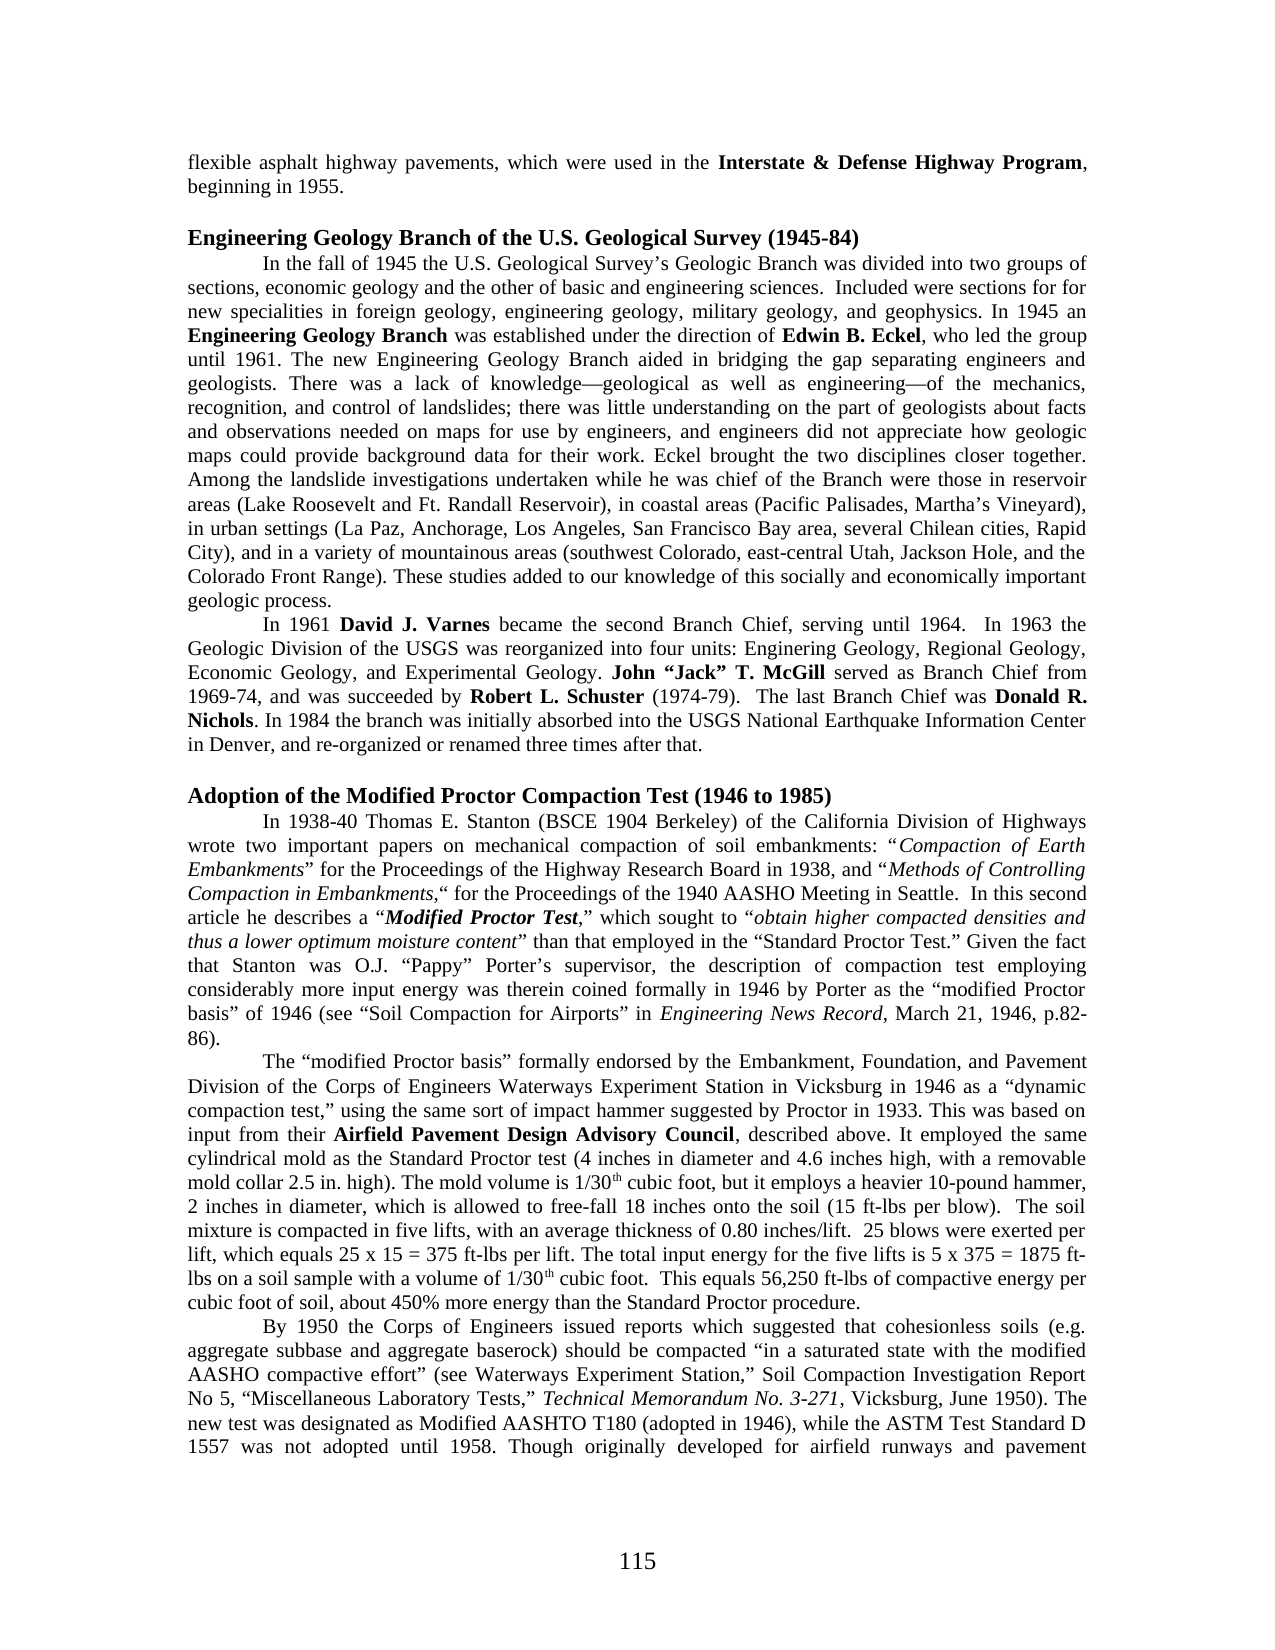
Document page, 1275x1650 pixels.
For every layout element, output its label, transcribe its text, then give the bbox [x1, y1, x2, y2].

text In 1938-40 Thomas E. Stanton (BSCE 1904 Berkeley) of the California Division of Highways wrote two important papers on mechanical compaction of soil embankments: “Compaction of Earth Embankments” for the Proceedings of the Highway Research Board in 1938, and “Methods of Controlling Compaction in Embankments,“ for the Proceedings of the 1940 AASHO Meeting in Seattle. In this second article he describes a “Modified Proctor Test,” which sought to “obtain higher compacted densities and thus a lower optimum moisture content” than that employed in the “Standard Proctor Test.” Given the fact that Stanton was O.J. “Pappy” Porter’s supervisor, the description of compaction test employing considerably more input energy was therein coined formally in 1946 by Porter as the “modified Proctor basis” of 1946 (see “Soil Compaction for Airports” in Engineering News Record, March 21, 1946, p.82-86). [187, 809, 1087, 1049]
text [187, 150, 1087, 198]
text In the fall of 1945 the U.S. Geological Survey’s Geologic Branch was divided into two groups of sections, economic geology and the other of basic and engineering sciences. Included were sections for for new specialities in foreign geology, engineering geology, military geology, and geophysics. In 1945 an Engineering Geology Branch was established under the direction of Edwin B. Eckel, who led the group until 1961. The new Engineering Geology Branch aided in bridging the gap separating engineers and geologists. There was a lack of knowledge—geological as well as engineering—of the mechanics, recognition, and control of landslides; there was little understanding on the part of geologists about facts and observations needed on maps for use by engineers, and engineers did not appreciate how geologic maps could provide background data for their work. Eckel brought the two disciplines closer together. Among the landslide investigations undertaken while he was chief of the Branch were those in reservoir areas (Lake Roosevelt and Ft. Randall Reservoir), in coastal areas (Pacific Palisades, Martha’s Vineyard), in urban settings (La Paz, Anchorage, Los Angeles, San Francisco Bay area, several Chilean cities, Rapid City), and in a variety of mountainous areas (southwest Colorado, east-central Utah, Jackson Hole, and the Colorado Front Range). These studies added to our knowledge of this socially and economically important geologic process. [187, 251, 1087, 612]
text The “modified Proctor basis” formally endorsed by the Embankment, Foundation, and Pavement Division of the Corps of Engineers Waterways Experiment Station in Vicksburg in 1946 as a “dynamic compaction test,” using the same sort of impact hammer suggested by Proctor in 1933. This was based on input from their Airfield Pavement Design Advisory Council, described above. It employed the same cylindrical mold as the Standard Proctor test (4 inches in diameter and 4.6 inches high, with a removable mold collar 2.5 in. high). The mold volume is 1/30th cubic foot, but it employs a heavier 10-pound hammer, 2 inches in diameter, which is allowed to free-fall 18 inches onto the soil (15 ft-lbs per blow). The soil mixture is compacted in five lifts, with an average thickness of 0.80 inches/lift. 25 blows were exerted per lift, which equals 25 x 15 = 375 ft-lbs per lift. The total input energy for the five lifts is 5 x 375 = 1875 ft-lbs on a soil sample with a volume of 1/30th cubic foot. This equals 56,250 ft-lbs of compactive energy per cubic foot of soil, about 450% more energy than the Standard Proctor procedure. [187, 1049, 1087, 1314]
text In 1961 David J. Varnes became the second Branch Chief, serving until 1964. In 1963 the Geologic Division of the USGS was reorganized into four units: Enginering Geology, Regional Geology, Economic Geology, and Experimental Geology. John “Jack” T. McGill served as Branch Chief from 1969-74, and was succeeded by Robert L. Schuster (1974-79). The last Branch Chief was Donald R. Nichols. In 1984 the branch was initially absorbed into the USGS National Earthquake Information Center in Denver, and re-organized or renamed three times after that. [187, 612, 1087, 756]
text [187, 1314, 1087, 1458]
text Adoption of the Modified Proctor Compaction Test (1946 to 1985) [187, 782, 1087, 809]
text Engineering Geology Branch of the U.S. Geological Survey (1945-84) [187, 224, 1087, 251]
